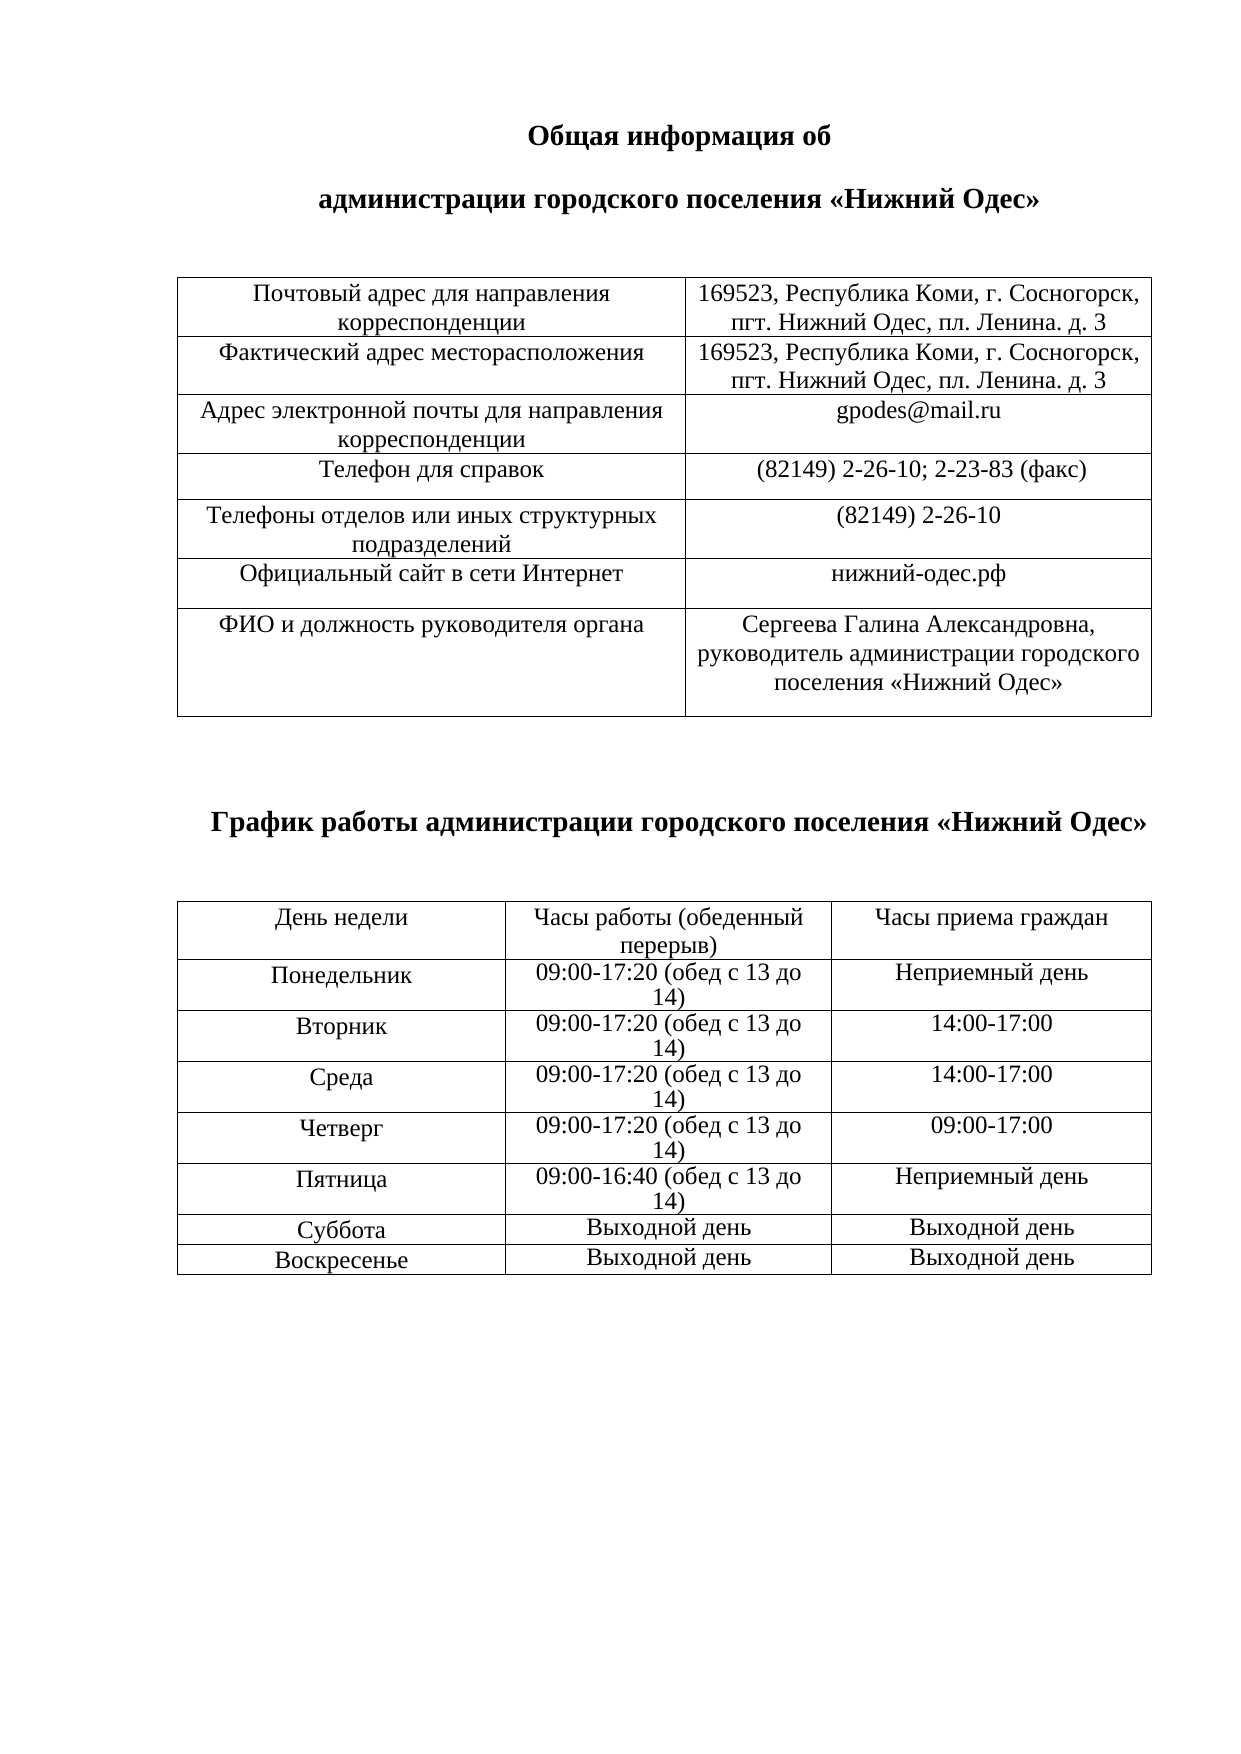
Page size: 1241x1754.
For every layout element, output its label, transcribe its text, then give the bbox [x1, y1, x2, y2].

table_header День недели [178, 902, 505, 959]
table_cell Сергеева Галина Александровна, руководитель администрации городского поселения «Нижний Одес» [686, 609, 1151, 716]
table_cell (82149) 2-26-10; 2-23-83 (факс) [686, 454, 1151, 499]
table_cell Воскресенье [178, 1245, 505, 1274]
table_cell Пятница [178, 1164, 505, 1214]
table_header Почтовый адрес для направления корреспонденции [178, 278, 685, 336]
table_cell gpodes@mail.ru [686, 395, 1151, 453]
table_cell Неприемный день [832, 960, 1151, 1010]
table_cell 14:00-17:00 [832, 1062, 1151, 1112]
text График работы администрации городского поселения «Нижний Одес» [177, 804, 1152, 838]
table_cell Вторник [178, 1011, 505, 1061]
table_cell Фактический адрес месторасположения [178, 337, 685, 394]
table_header 169523, Республика Коми, г. Сосногорск, пгт. Нижний Одес, пл. Ленина. д. 3 [686, 278, 1151, 336]
table_cell 09:00-17:20 (обед с 13 до 14) [506, 1113, 831, 1163]
table_cell Неприемный день [832, 1164, 1151, 1214]
table_cell Выходной день [506, 1215, 831, 1244]
table_cell 09:00-17:20 (обед с 13 до 14) [506, 1011, 831, 1061]
table_header Часы приема граждан [832, 902, 1151, 959]
table_cell 09:00-17:00 [832, 1113, 1151, 1163]
table_cell (82149) 2-26-10 [686, 500, 1151, 557]
table_cell 169523, Республика Коми, г. Сосногорск, пгт. Нижний Одес, пл. Ленина. д. 3 [686, 337, 1151, 394]
table_cell Телефон для справок [178, 454, 685, 499]
table_cell Выходной день [506, 1245, 831, 1274]
table_cell Выходной день [832, 1215, 1151, 1244]
table_cell Суббота [178, 1215, 505, 1244]
table_cell Выходной день [832, 1245, 1151, 1274]
table_cell Среда [178, 1062, 505, 1112]
table_cell ФИО и должность руководителя органа [178, 609, 685, 716]
table_cell нижний-одес.рф [686, 559, 1151, 608]
table_cell Адрес электронной почты для направления корреспонденции [178, 395, 685, 453]
text Общая информация об [177, 118, 1152, 152]
table_cell Понедельник [178, 960, 505, 1010]
table_header Часы работы (обеденный перерыв) [506, 902, 831, 959]
table_cell Официальный сайт в сети Интернет [178, 559, 685, 608]
table_cell 09:00-16:40 (обед с 13 до 14) [506, 1164, 831, 1214]
table_cell 09:00-17:20 (обед с 13 до 14) [506, 960, 831, 1010]
table_cell 09:00-17:20 (обед с 13 до 14) [506, 1062, 831, 1112]
table_cell Телефоны отделов или иных структурных подразделений [178, 500, 685, 557]
table_cell 14:00-17:00 [832, 1011, 1151, 1061]
text администрации городского поселения «Нижний Одес» [177, 181, 1152, 214]
table_cell Четверг [178, 1113, 505, 1163]
